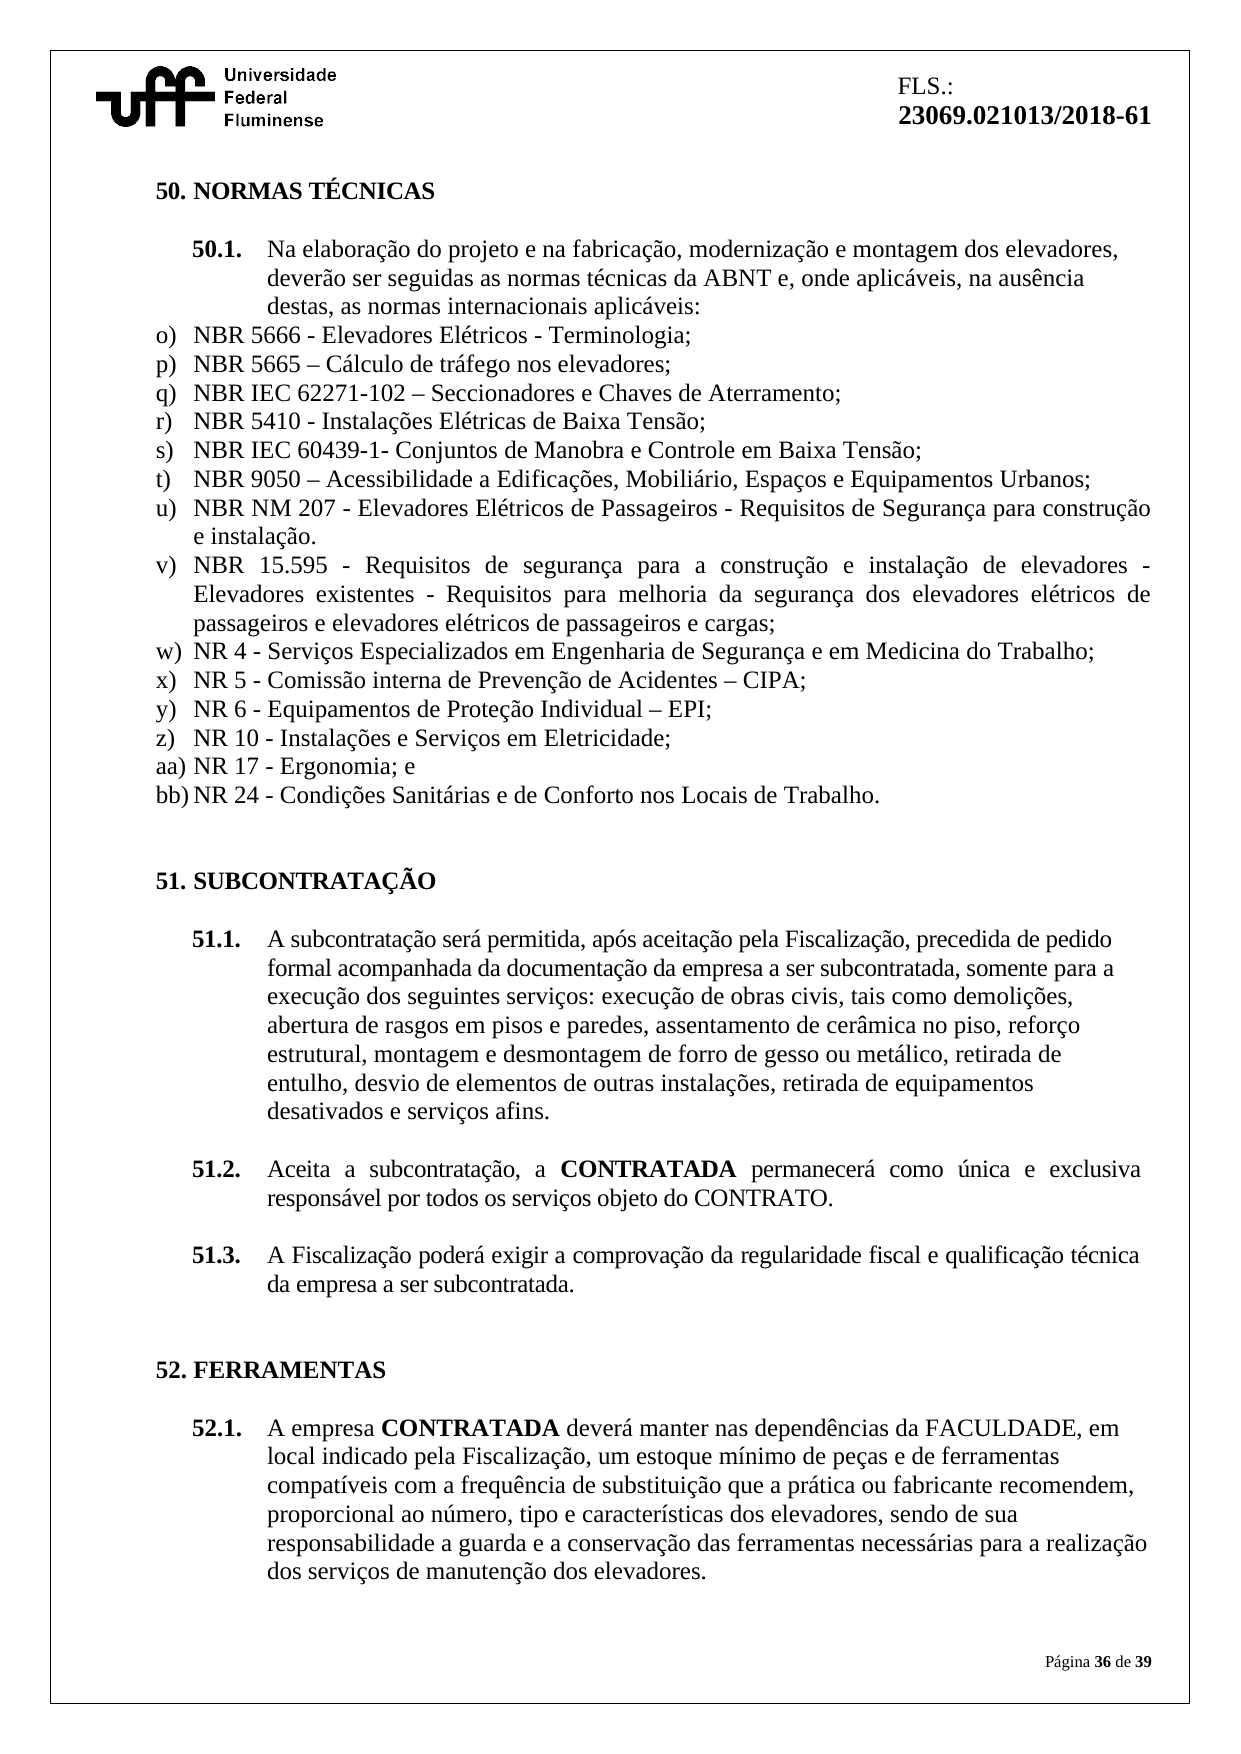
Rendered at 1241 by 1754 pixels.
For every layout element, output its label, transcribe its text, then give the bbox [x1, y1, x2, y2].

list NBR IEC 62271-102 – Seccionadores e Chaves de Aterramento; [156, 378, 1152, 406]
list NR 24 - Condições Sanitárias e de Conforto nos Locais de Trabalho. [156, 780, 1152, 809]
list NR 4 - Serviços Especializados em Engenharia de Segurança e em Medicina do Trabalho; [156, 636, 1152, 665]
picture [96, 66, 336, 127]
list Na elaboração do projeto e na fabricação, modernização e montagem dos elevadores, deverão ser seguidas as normas técnicas da ABNT e, onde aplicáveis, na ausência destas, as normas internacionais aplicáveis: [192, 234, 1152, 320]
list A empresa CONTRATADA deverá manter nas dependências da FACULDADE, em local indicado pela Fiscalização, um estoque mínimo de peças e de ferramentas compatíveis com a frequência de substituição que a prática ou fabricante recomendem, proporcional ao número, tipo e características dos elevadores, sendo de sua responsabilidade a guarda e a conservação das ferramentas necessárias para a realização dos serviços de manutenção dos elevadores. [192, 1413, 1152, 1585]
list NR 17 - Ergonomia; e [156, 751, 1152, 780]
list NR 5 - Comissão interna de Prevenção de Acidentes – CIPA; [156, 665, 1152, 694]
list SUBCONTRATAÇÃO [156, 866, 1141, 895]
list NBR IEC 60439-1- Conjuntos de Manobra e Controle em Baixa Tensão; [156, 435, 1152, 464]
list FERRAMENTAS [156, 1355, 1152, 1384]
list NBR 5666 - Elevadores Elétricos - Terminologia; [156, 320, 1152, 349]
list NBR NM 207 - Elevadores Elétricos de Passageiros - Requisitos de Segurança para construção e instalação. [156, 493, 1152, 550]
list NR 10 - Instalações e Serviços em Eletricidade; [156, 723, 1152, 751]
list NR 6 - Equipamentos de Proteção Individual – EPI; [156, 694, 1152, 723]
list Aceita a subcontratação, a CONTRATADA permanecerá como única e exclusiva responsável por todos os serviços objeto do CONTRATO. [192, 1154, 1141, 1211]
list NBR 5410 - Instalações Elétricas de Baixa Tensão; [156, 406, 1152, 435]
list NBR 5665 – Cálculo de tráfego nos elevadores; [156, 349, 1152, 378]
list A subcontratação será permitida, após aceitação pela Fiscalização, precedida de pedido formal acompanhada da documentação da empresa a ser subcontratada, somente para a execução dos seguintes serviços: execução de obras civis, tais como demolições, abertura de rasgos em pisos e paredes, assentamento de cerâmica no piso, reforço estrutural, montagem e desmontagem de forro de gesso ou metálico, retirada de entulho, desvio de elementos de outras instalações, retirada de equipamentos desativados e serviços afins. [192, 924, 1141, 1125]
list NORMAS TÉCNICAS [156, 176, 1141, 205]
list NBR 9050 – Acessibilidade a Edificações, Mobiliário, Espaços e Equipamentos Urbanos; [156, 464, 1152, 493]
list NBR 15.595 - Requisitos de segurança para a construção e instalação de elevadores - Elevadores existentes - Requisitos para melhoria da segurança dos elevadores elétricos de passageiros e elevadores elétricos de passageiros e cargas; [156, 550, 1152, 636]
list A Fiscalização poderá exigir a comprovação da regularidade fiscal e qualificação técnica da empresa a ser subcontratada. [192, 1240, 1141, 1298]
